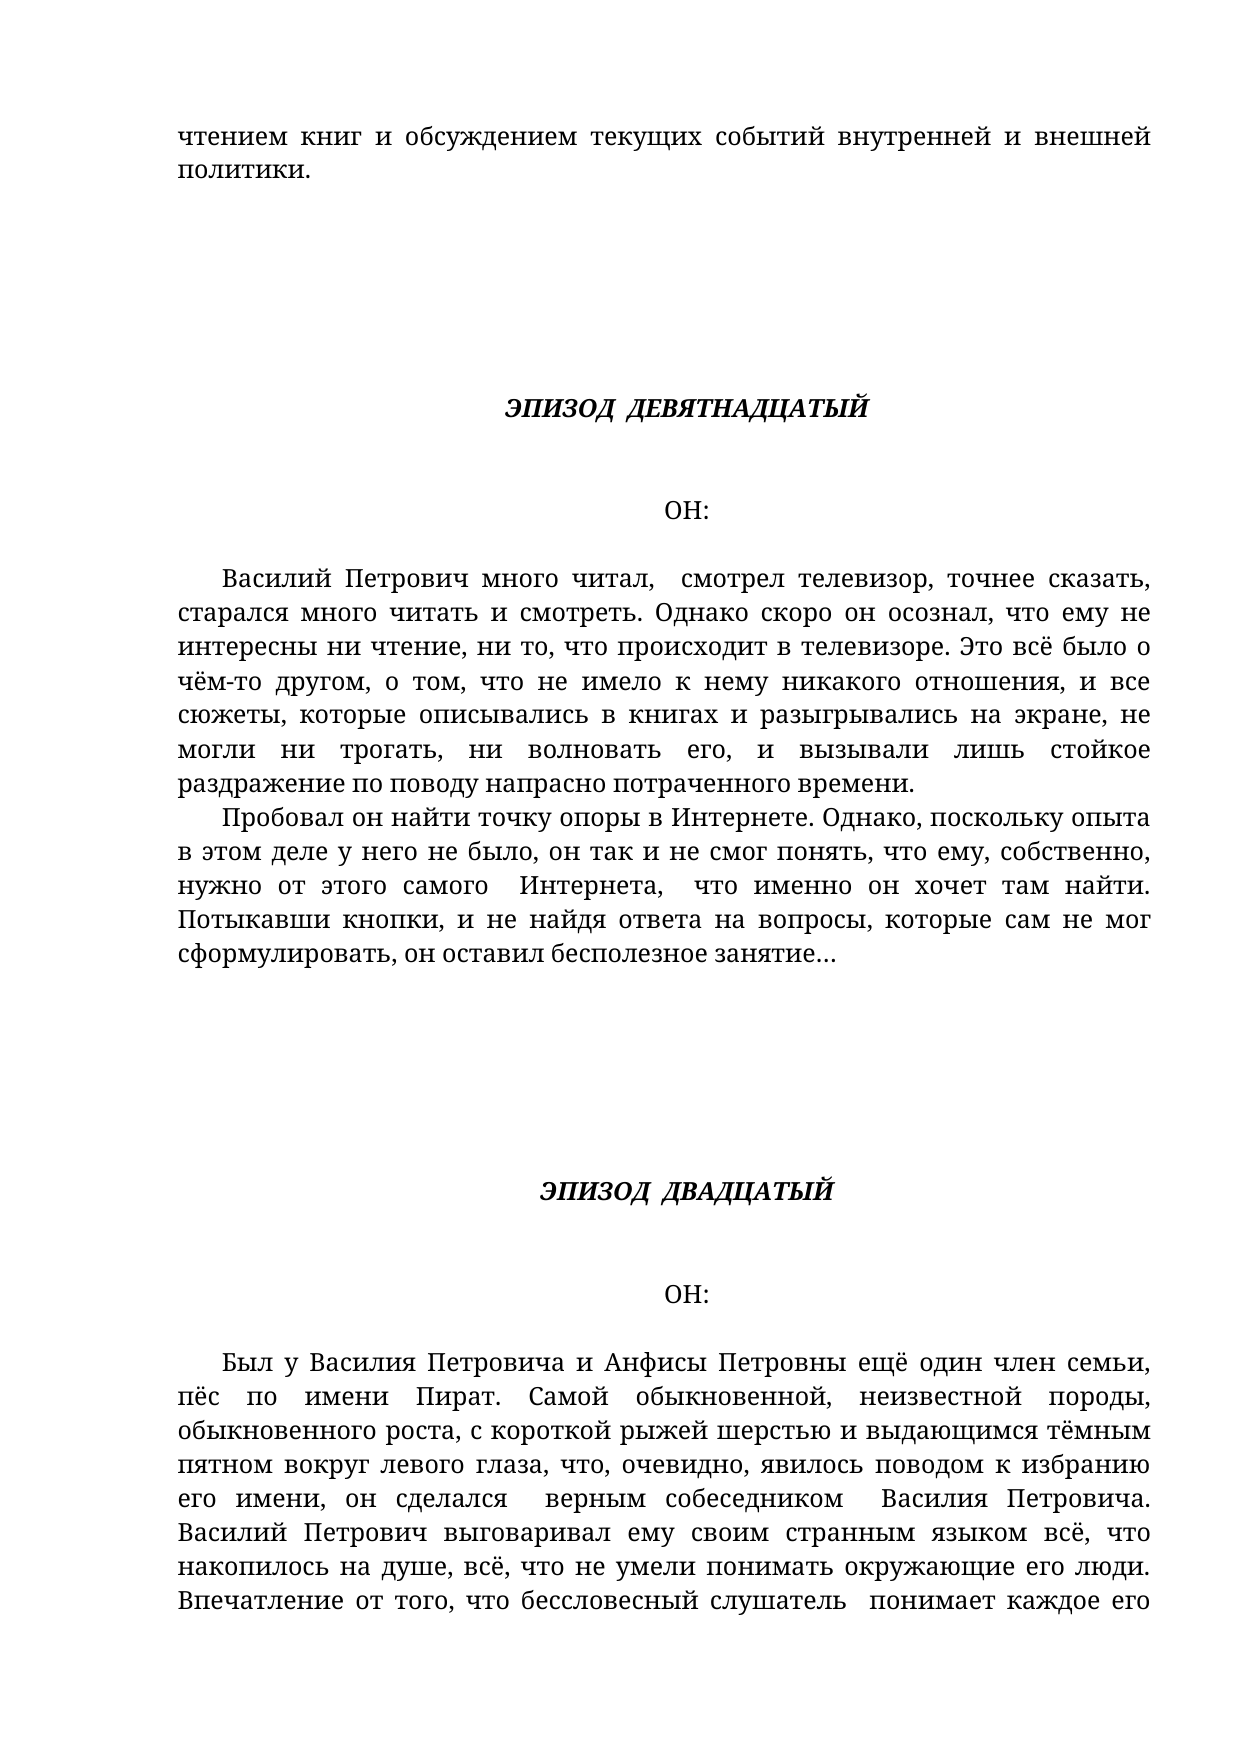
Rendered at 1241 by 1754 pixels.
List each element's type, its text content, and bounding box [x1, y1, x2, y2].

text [177, 118, 1152, 186]
text Василий Петрович много читал, смотрел телевизор, точнее сказать, старался много читать и смотреть. Однако скоро он осознал, что ему не интересны ни чтение, ни то, что происходит в телевизоре. Это всё было о чём-то другом, о том, что не имело к нему никакого отношения, и все сюжеты, которые описывались в книгах и разыгрывались на экране, не могли ни трогать, ни волновать его, и вызывали лишь стойкое раздражение по поводу напрасно потраченного времени. [177, 561, 1152, 799]
text ЭПИЗОД ДВАДЦАТЫЙ [177, 1174, 1152, 1208]
text ОН: [177, 1276, 1152, 1310]
text ОН: [177, 493, 1152, 527]
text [177, 1344, 1152, 1617]
text ЭПИЗОД ДЕВЯТНАДЦАТЫЙ [177, 391, 1152, 425]
text Пробовал он найти точку опоры в Интернете. Однако, поскольку опыта в этом деле у него не было, он так и не смог понять, что ему, собственно, нужно от этого самого Интернета, что именно он хочет там найти. Потыкавши кнопки, и не найдя ответа на вопросы, которые сам не мог сформулировать, он оставил бесполезное занятие… [177, 799, 1152, 970]
